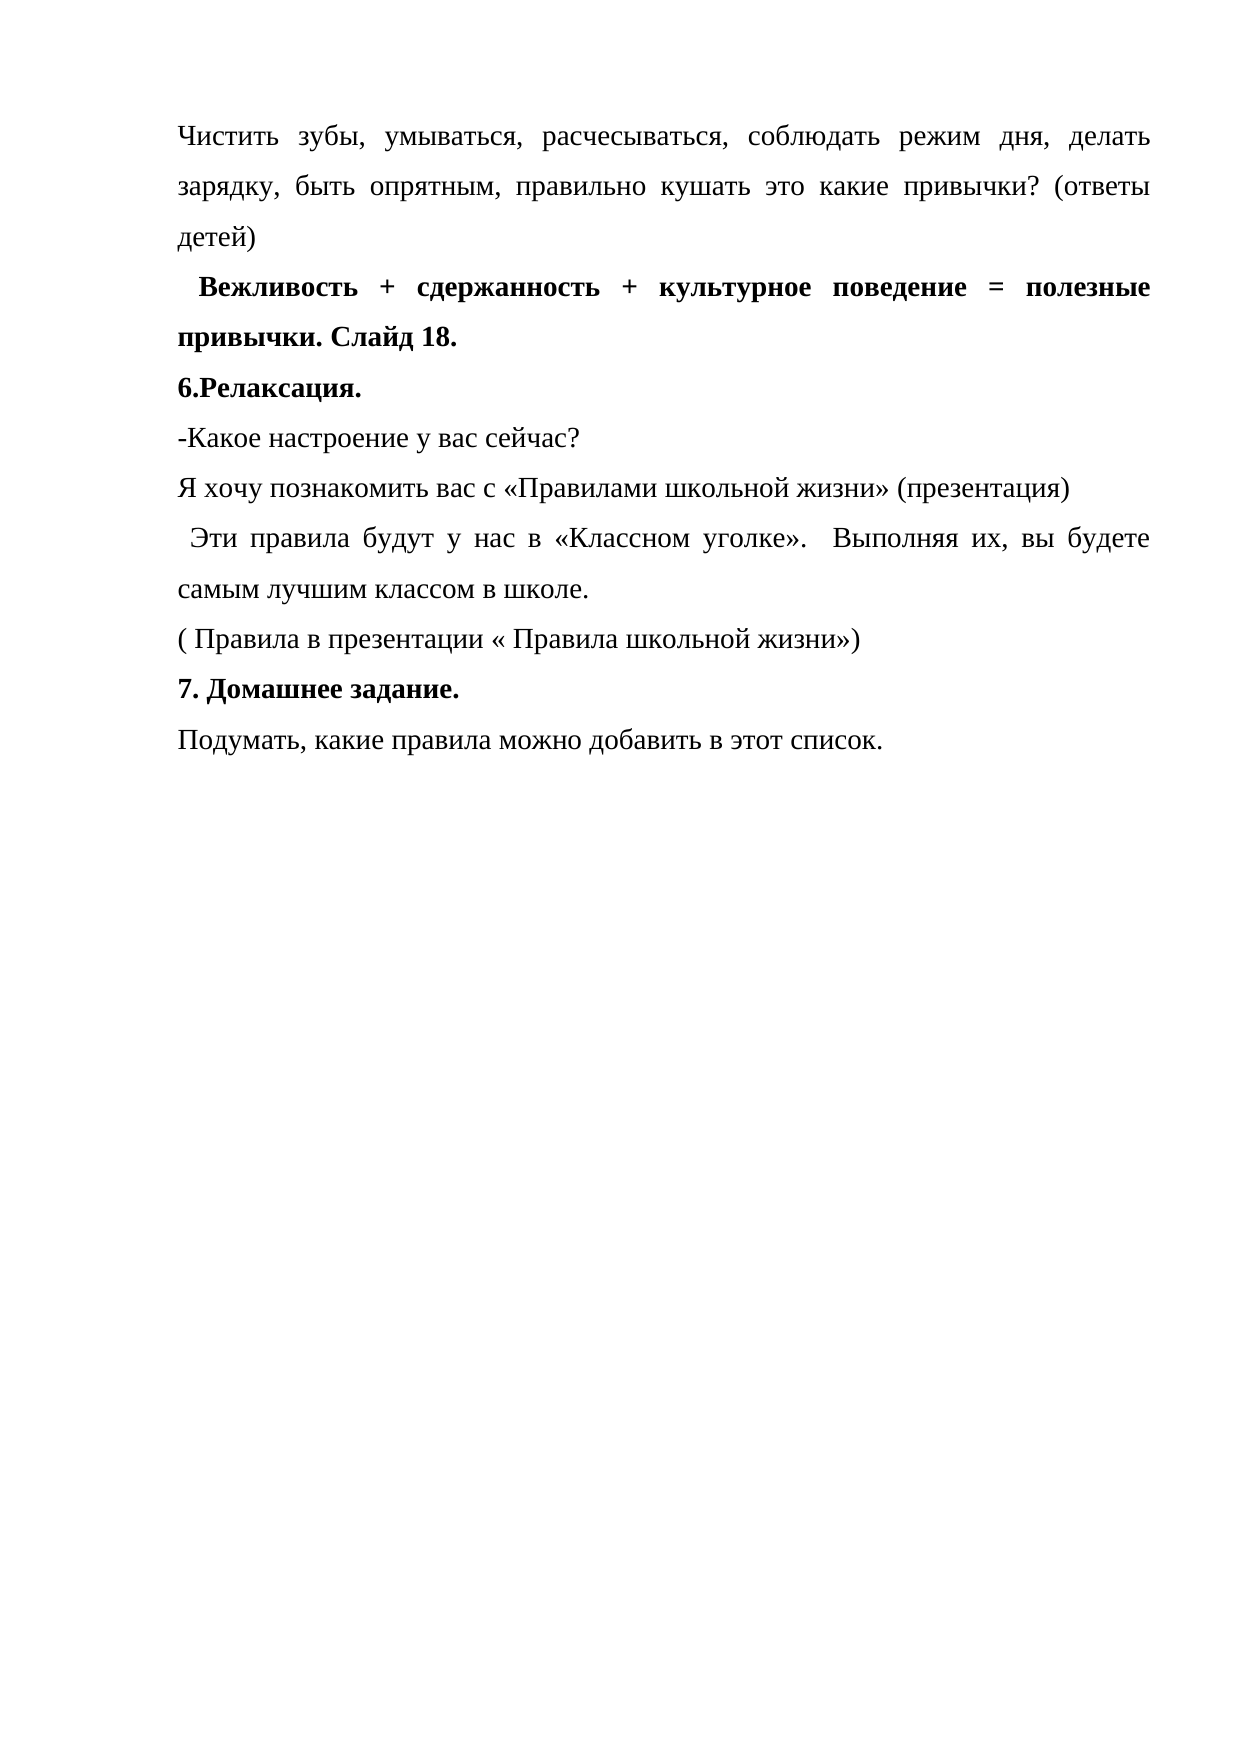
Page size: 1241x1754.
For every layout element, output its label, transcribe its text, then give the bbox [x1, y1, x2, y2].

text 7. Домашнее задание. [177, 672, 1152, 705]
text Я хочу познакомить вас с «Правилами школьной жизни» (презентация) [177, 470, 1152, 504]
text Чистить зубы, умываться, расчесываться, соблюдать режим дня, делать зарядку, быть опрятным, правильно кушать это какие привычки? (ответы детей) [177, 118, 1152, 252]
text 6.Релаксация. [177, 370, 1152, 403]
text Вежливость + сдержанность + культурное поведение = полезные привычки. Слайд 18. [177, 269, 1152, 353]
text Подумать, какие правила можно добавить в этот список. [177, 722, 1152, 755]
text ( Правила в презентации « Правила школьной жизни») [177, 621, 1152, 655]
text Эти правила будут у нас в «Классном уголке». Выполняя их, вы будете самым лучшим классом в школе. [177, 521, 1152, 604]
text -Какое настроение у вас сейчас? [177, 420, 1152, 453]
